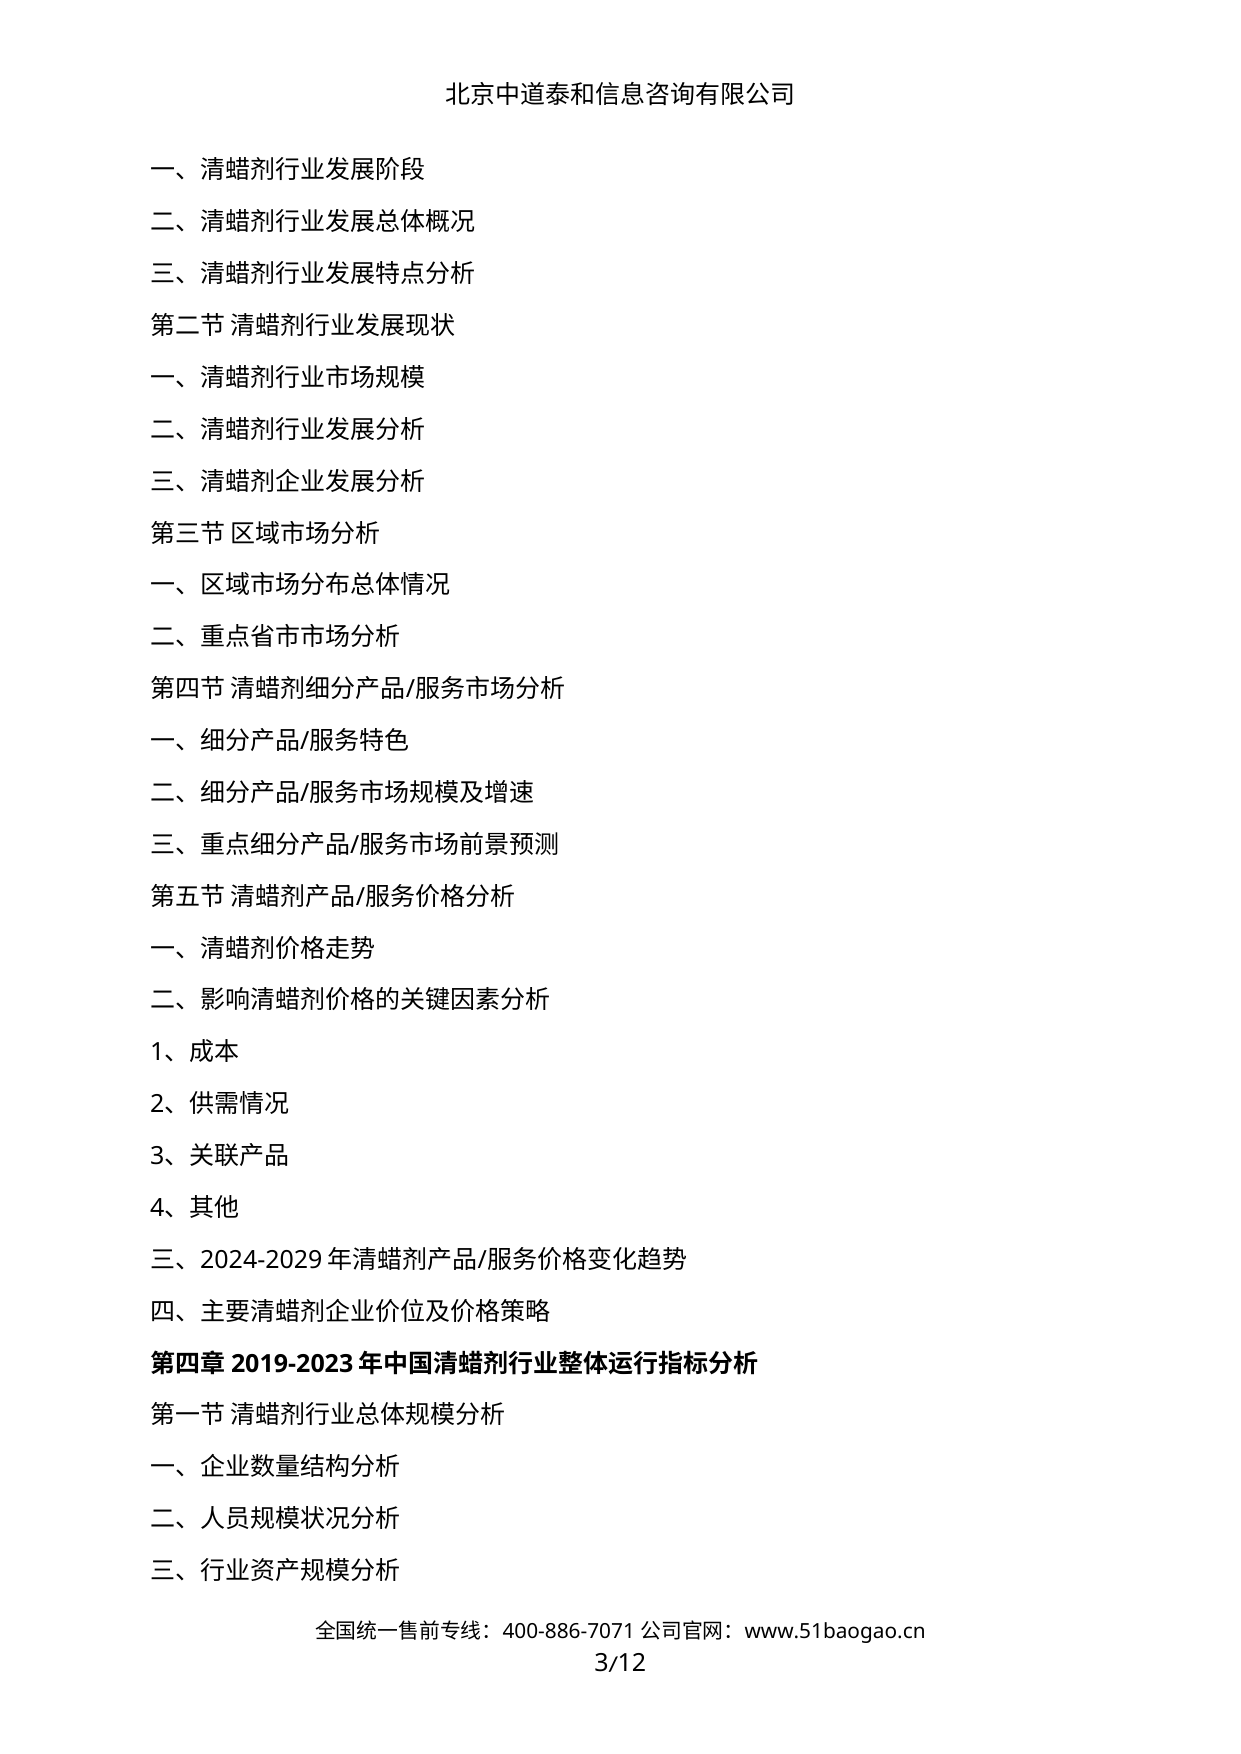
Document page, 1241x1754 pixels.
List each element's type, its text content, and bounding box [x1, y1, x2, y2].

text 第三节 区域市场分析 [150, 513, 1090, 549]
text 二、细分产品/服务市场规模及增速 [150, 772, 1090, 809]
text 1、成本 [150, 1032, 1090, 1068]
text 第二节 清蜡剂行业发展现状 [150, 306, 1090, 342]
text 第一节 清蜡剂行业总体规模分析 [150, 1395, 1090, 1431]
text 二、人员规模状况分析 [150, 1499, 1090, 1535]
text 2、供需情况 [150, 1084, 1090, 1120]
text 三、2024-2029年清蜡剂产品/服务价格变化趋势 [150, 1239, 1090, 1276]
text 4、其他 [150, 1187, 1090, 1224]
text 一、细分产品/服务特色 [150, 721, 1090, 757]
text 一、清蜡剂行业发展阶段 [150, 150, 1090, 186]
text 一、清蜡剂行业市场规模 [150, 357, 1090, 394]
text 三、重点细分产品/服务市场前景预测 [150, 824, 1090, 861]
text 二、清蜡剂行业发展分析 [150, 409, 1090, 446]
text 第四节 清蜡剂细分产品/服务市场分析 [150, 669, 1090, 705]
text 一、企业数量结构分析 [150, 1447, 1090, 1483]
text 3、关联产品 [150, 1136, 1090, 1172]
text 二、影响清蜡剂价格的关键因素分析 [150, 980, 1090, 1016]
text 第四章 2019-2023年中国清蜡剂行业整体运行指标分析 [150, 1343, 1090, 1379]
text 三、清蜡剂企业发展分析 [150, 461, 1090, 497]
text 二、重点省市市场分析 [150, 617, 1090, 653]
text 一、区域市场分布总体情况 [150, 565, 1090, 601]
text 四、主要清蜡剂企业价位及价格策略 [150, 1291, 1090, 1327]
text 三、清蜡剂行业发展特点分析 [150, 254, 1090, 290]
text 二、清蜡剂行业发展总体概况 [150, 202, 1090, 238]
text 第五节 清蜡剂产品/服务价格分析 [150, 876, 1090, 912]
text 一、清蜡剂价格走势 [150, 928, 1090, 964]
text 三、行业资产规模分析 [150, 1551, 1090, 1587]
